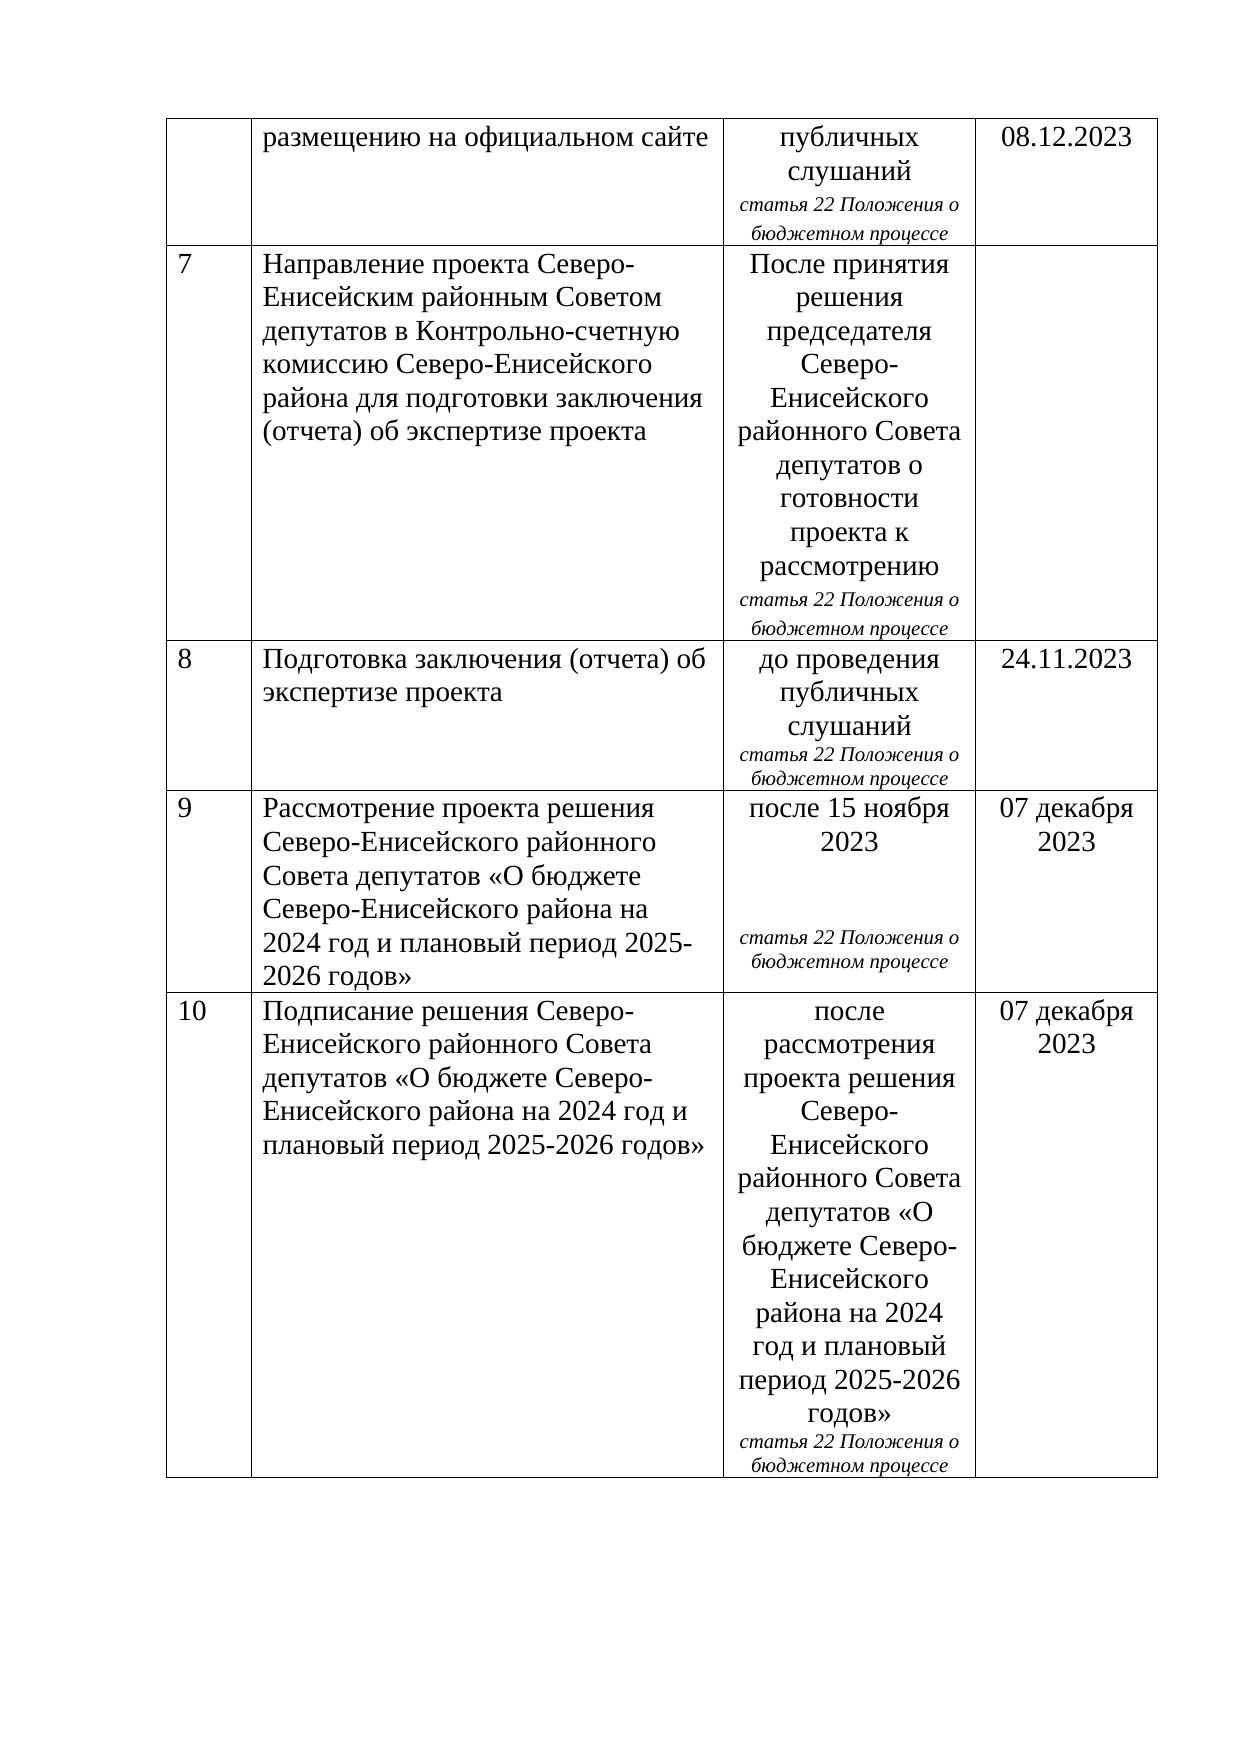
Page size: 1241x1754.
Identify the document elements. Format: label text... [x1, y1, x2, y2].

table_cell 9 [167, 791, 251, 992]
table_cell 07 декабря 2023 [976, 993, 1157, 1477]
table_cell Направление проекта Северо-Енисейским районным Советом депутатов в Контрольно-счетную комиссию Северо-Енисейского района для подготовки заключения (отчета) об экспертизе проекта [252, 246, 723, 640]
table_cell 10 [167, 993, 251, 1477]
table_cell 8 [167, 641, 251, 789]
table_cell Подписание решения Северо-Енисейского районного Совета депутатов «О бюджете Северо-Енисейского района на 2024 год и плановый период 2025-2026 годов» [252, 993, 723, 1477]
table_cell [976, 246, 1157, 640]
table_cell после рассмотрения проекта решения Северо-Енисейского районного Совета депутатов «О бюджете Северо-Енисейского района на 2024 год и плановый период 2025-2026 годов» статья 22 Положения о бюджетном процессе [724, 993, 975, 1477]
table_cell После принятия решения председателя Северо-Енисейского районного Совета депутатов о готовности проекта к рассмотрению статья 22 Положения о бюджетном процессе [724, 246, 975, 640]
table_cell до проведения публичных слушаний статья 22 Положения о бюджетном процессе [724, 641, 975, 789]
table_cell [724, 119, 975, 245]
table_cell Подготовка заключения (отчета) об экспертизе проекта [252, 641, 723, 789]
table_cell 6 [167, 119, 251, 245]
table_cell Рассмотрение проекта решения Северо-Енисейского районного Совета депутатов «О бюджете Северо-Енисейского района на 2024 год и плановый период 2025-2026 годов» [252, 791, 723, 992]
table_cell 7 [167, 246, 251, 640]
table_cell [252, 119, 723, 245]
table_cell 07 декабря 2023 [976, 791, 1157, 992]
table_cell 24.11.2023 [976, 641, 1157, 789]
table_cell после 15 ноября 2023 статья 22 Положения о бюджетном процессе [724, 791, 975, 992]
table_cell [976, 119, 1157, 245]
